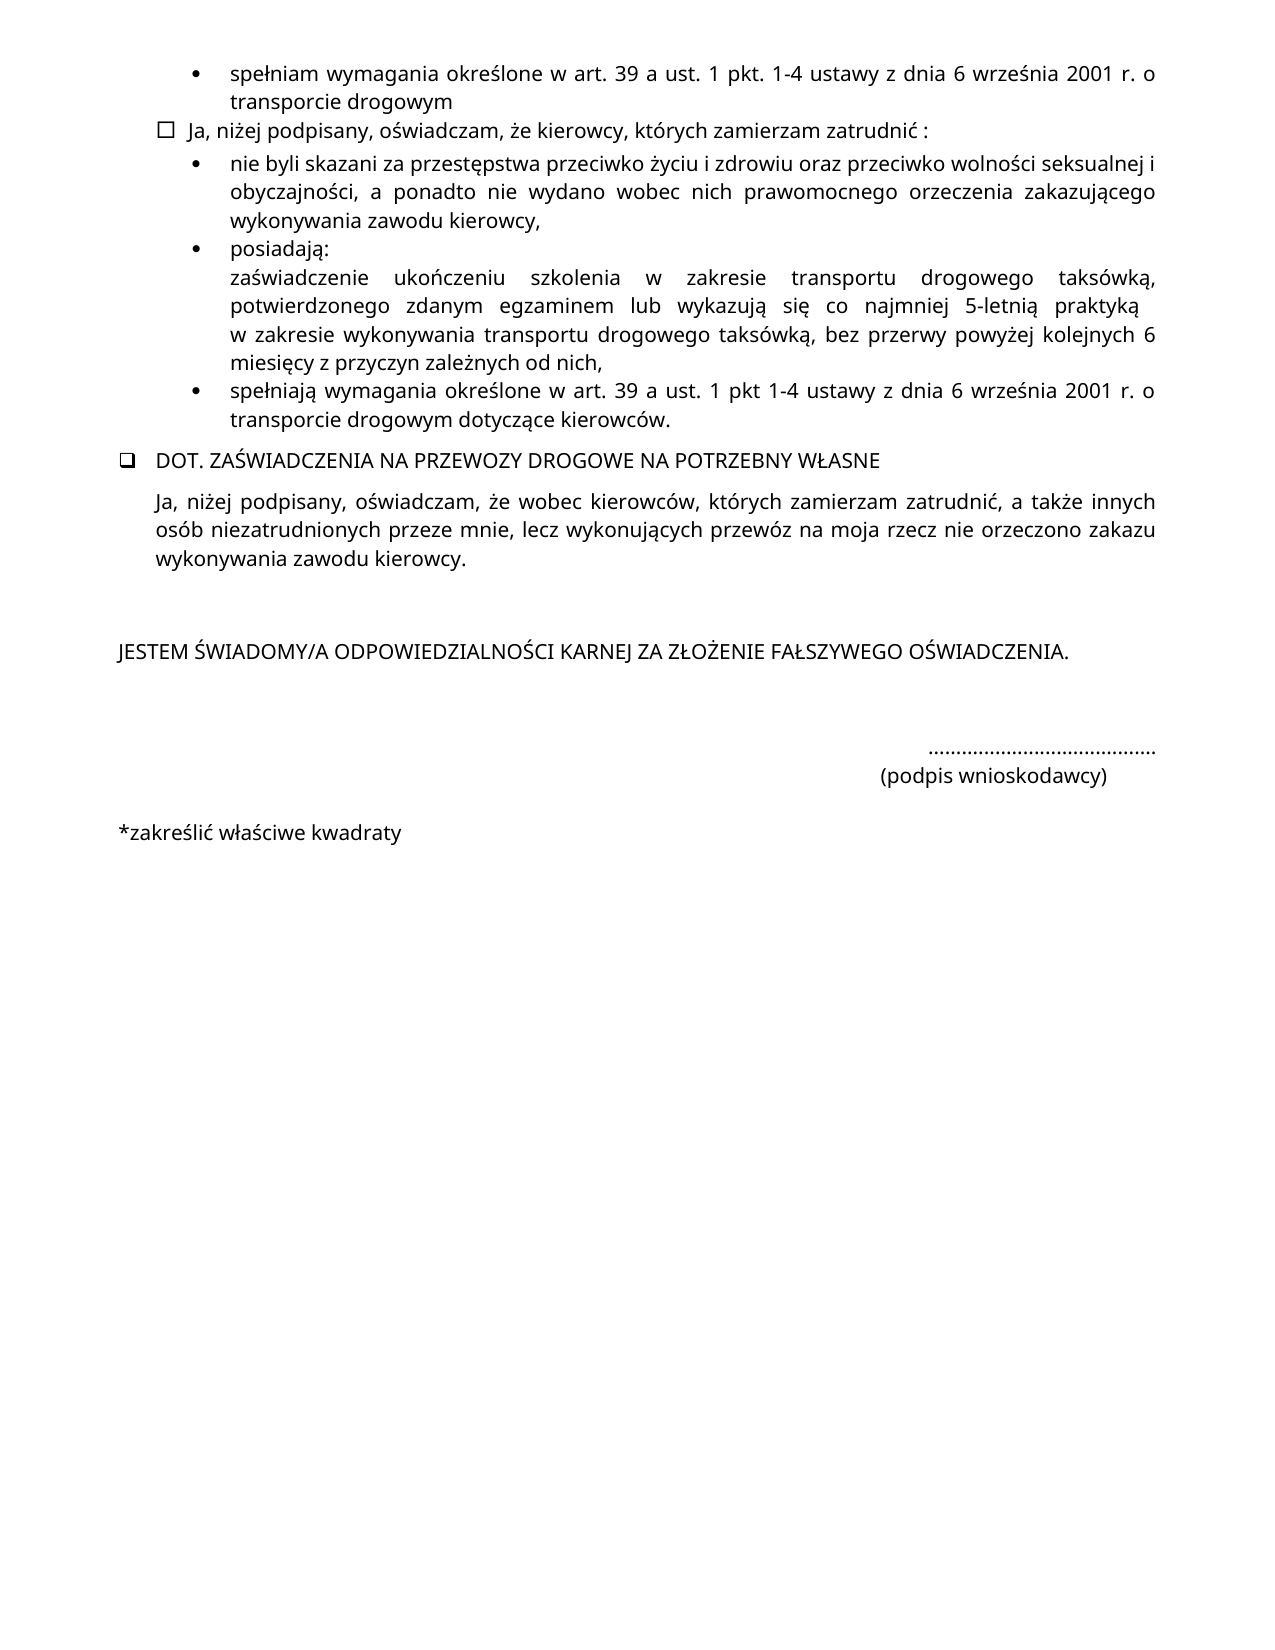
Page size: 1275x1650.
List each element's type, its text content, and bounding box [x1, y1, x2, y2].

list nie byli skazani za przestępstwa przeciwko życiu i zdrowiu oraz przeciwko wolności seksualnej i obyczajności, a ponadto nie wydano wobec nich prawomocnego orzeczenia zakazującego wykonywania zawodu kierowcy, [192, 149, 1157, 234]
list spełniają wymagania określone w art. 39 a ust. 1 pkt 1-4 ustawy z dnia 6 września 2001 r. o transporcie drogowym dotyczące kierowców. [192, 377, 1157, 433]
text Ja, niżej podpisany, oświadczam, że wobec kierowców, których zamierzam zatrudnić, a także innych osób niezatrudnionych przeze mnie, lecz wykonujących przewóz na moja rzecz nie orzeczono zakazu wykonywania zawodu kierowcy. [155, 487, 1157, 572]
list posiadają: [193, 234, 1157, 263]
list DOT. ZAŚWIADCZENIA NA PRZEWOZY DROGOWE NA POTRZEBNY WŁASNE [118, 446, 1157, 474]
text *zakreślić właściwe kwadraty [118, 818, 1157, 846]
text ......................................... [155, 732, 1157, 761]
list spełniam wymagania określone w art. 39 a ust. 1 pkt. 1-4 ustawy z dnia 6 września 2001 r. o transporcie drogowym [192, 59, 1157, 116]
text zaświadczenie ukończeniu szkolenia w zakresie transportu drogowego taksówką, potwierdzonego zdanym egzaminem lub wykazują się co najmniej 5-letnią praktyką w zakresie wykonywania transportu drogowego taksówką, bez przerwy powyżej kolejnych 6 miesięcy z przyczyn zależnych od nich, [230, 263, 1157, 377]
text JESTEM ŚWIADOMY/A ODPOWIEDZIALNOŚCI KARNEJ ZA ZŁOŻENIE FAŁSZYWEGO OŚWIADCZENIA. [118, 637, 1157, 666]
text (podpis wnioskodawcy) [708, 761, 1157, 789]
text Ja, niżej podpisany, oświadczam, że kierowcy, których zamierzam zatrudnić : [156, 116, 1157, 144]
